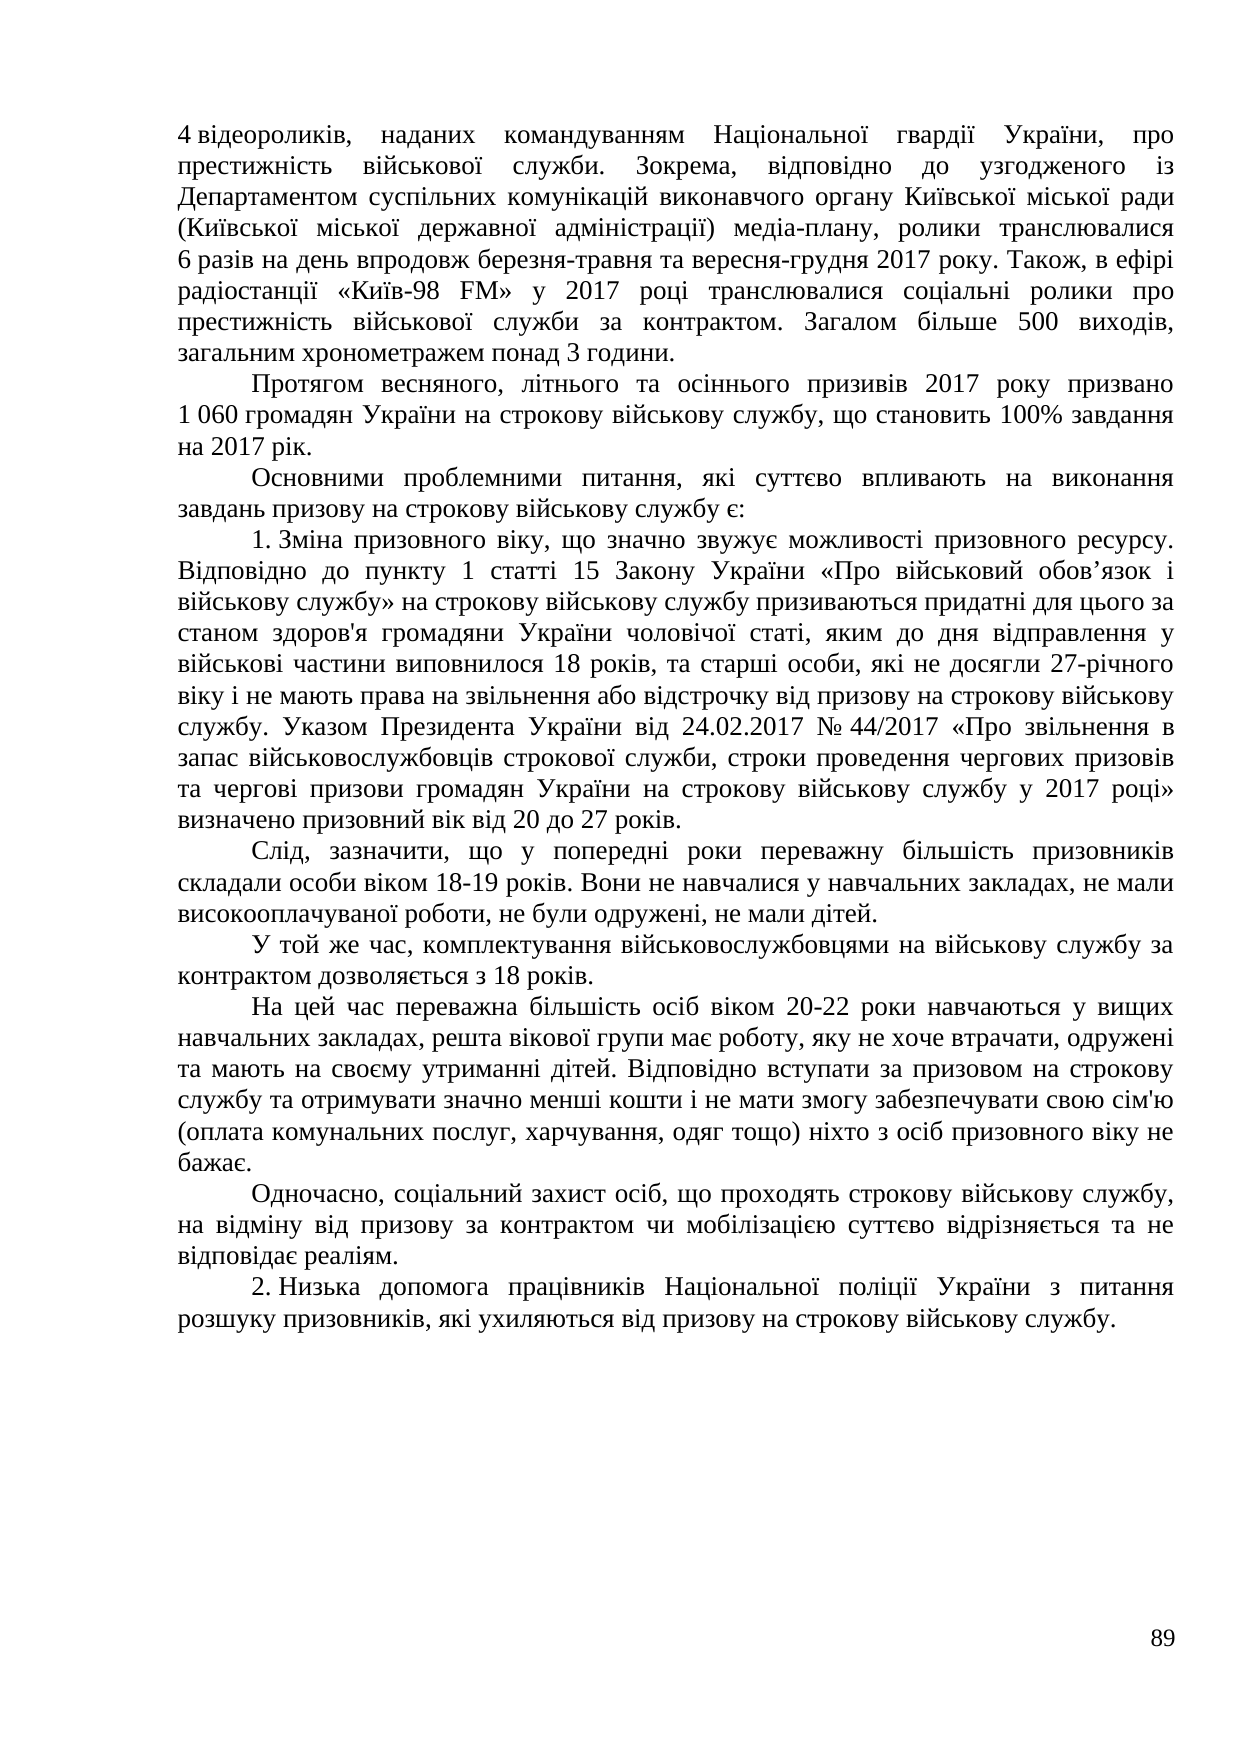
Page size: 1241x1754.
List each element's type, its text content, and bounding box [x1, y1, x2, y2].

text Протягом весняного, літнього та осіннього призивів 2017 року призвано 1 060 громадян України на строкову військову службу, що становить 100% завдання на 2017 рік. [177, 367, 1175, 461]
text На цей час переважна більшість осіб віком 20-22 роки навчаються у вищих навчальних закладах, решта вікової групи має роботу, яку не хоче втрачати, одружені та мають на своєму утриманні дітей. Відповідно вступати за призовом на строкову службу та отримувати значно менші кошти і не мати змогу забезпечувати свою сім'ю (оплата комунальних послуг, харчування, одяг тощо) ніхто з осіб призовного віку не бажає. [177, 990, 1175, 1177]
text 1. Зміна призовного віку, що значно звужує можливості призовного ресурсу. Відповідно до пункту 1 статті 15 Закону України «Про військовий обов’язок і військову службу» на строкову військову службу призиваються придатні для цього за станом здоров'я громадяни України чоловічої статі, яким до дня відправлення у військові частини виповнилося 18 років, та старші особи, які не досягли 27-річного віку і не мають права на звільнення або відстрочку від призову на строкову військову службу. Указом Президента України від 24.02.2017 № 44/2017 «Про звільнення в запас військовослужбовців строкової служби, строки проведення чергових призовів та чергові призови громадян України на строкову військову службу у 2017 році» визначено призовний вік від 20 до 27 років. [177, 523, 1175, 834]
text 2. Низька допомога працівників Національної поліції України з питання розшуку призовників, які ухиляються від призову на строкову військову службу. [177, 1271, 1175, 1333]
text Основними проблемними питання, які суттєво впливають на виконання завдань призову на строкову військову службу є: [177, 461, 1175, 523]
text Одночасно, соціальний захист осіб, що проходять строкову військову службу, на відміну від призову за контрактом чи мобілізацією суттєво відрізняється та не відповідає реаліям. [177, 1177, 1175, 1271]
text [177, 118, 1175, 367]
text У той же час, комплектування військовослужбовцями на військову службу за контрактом дозволяється з 18 років. [177, 928, 1175, 990]
text Слід, зазначити, що у попередні роки переважну більшість призовників складали особи віком 18-19 років. Вони не навчалися у навчальних закладах, не мали високооплачуваної роботи, не були одружені, не мали дітей. [177, 834, 1175, 928]
